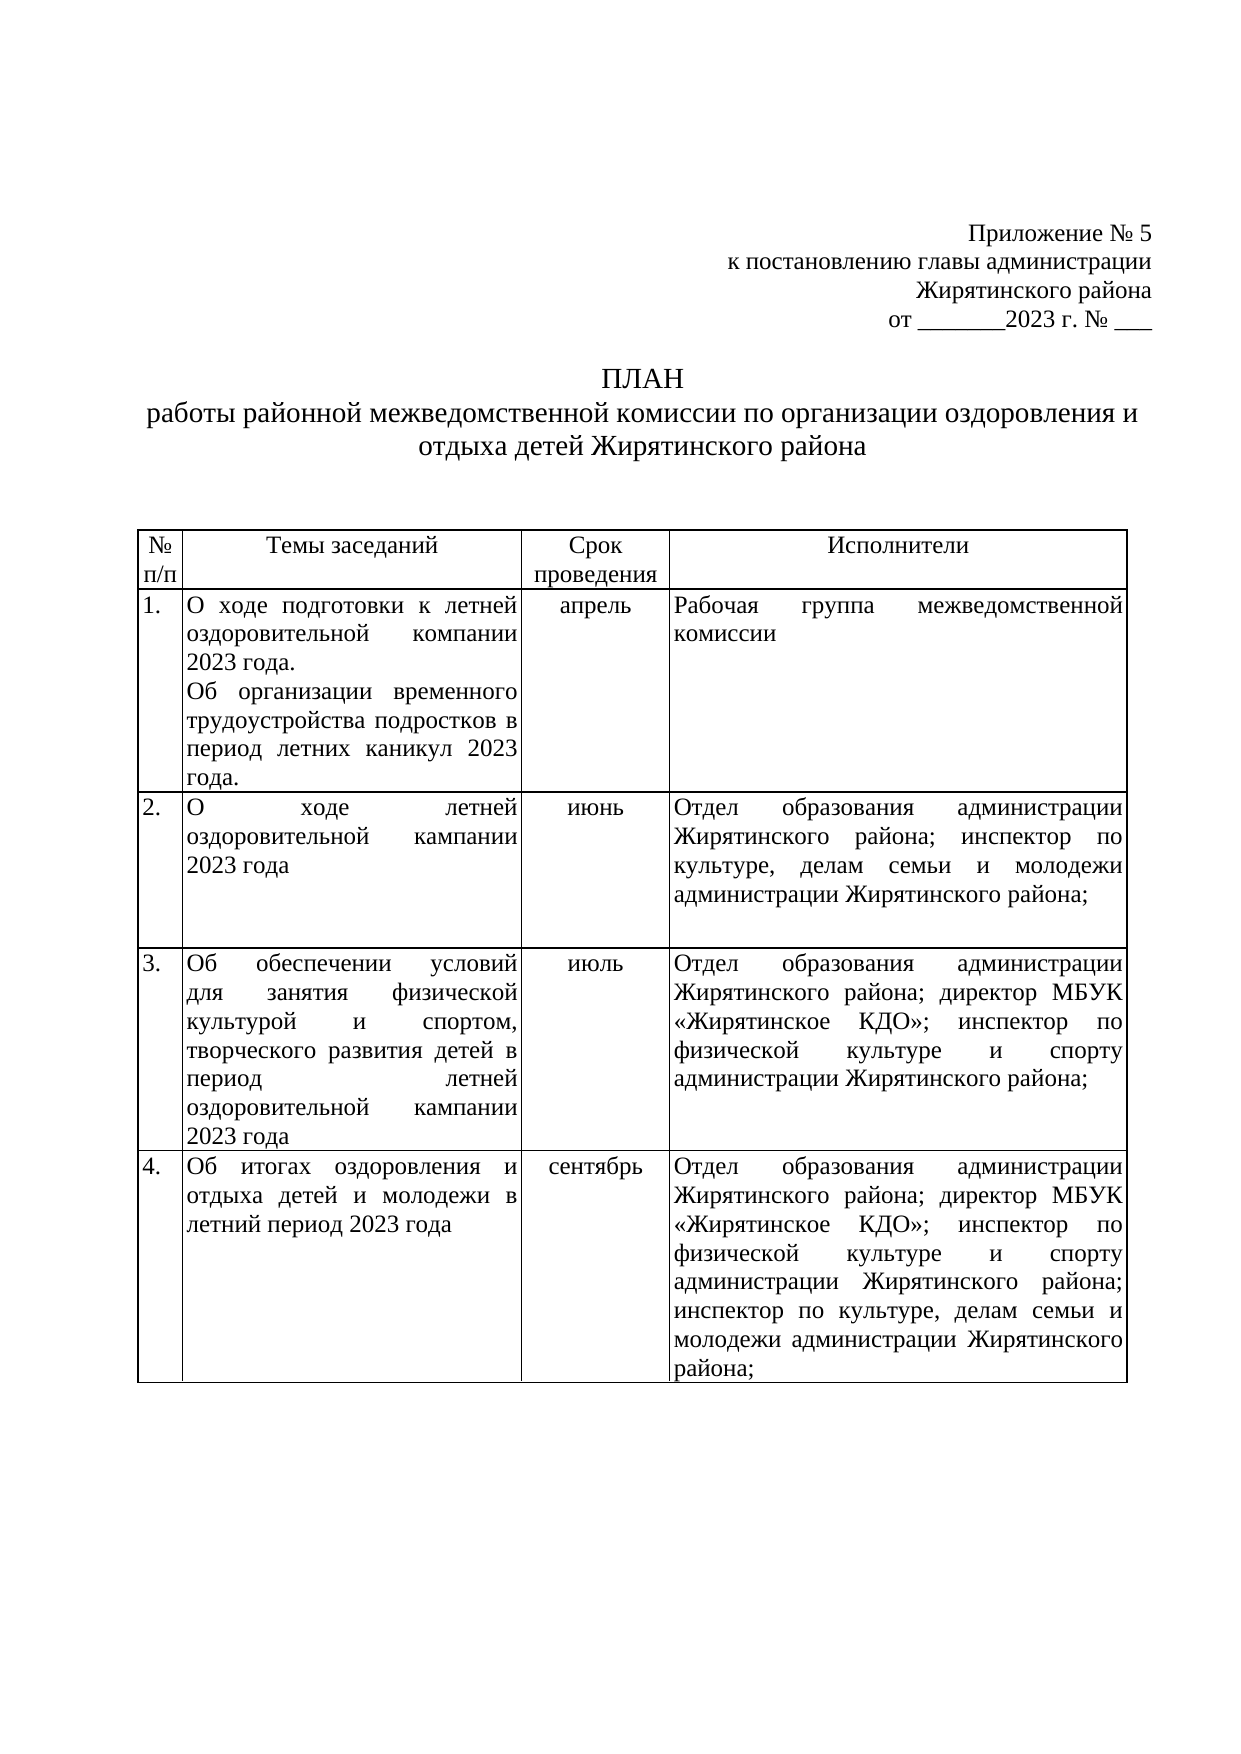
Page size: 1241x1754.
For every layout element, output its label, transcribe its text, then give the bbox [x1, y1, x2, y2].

table_cell Отдел образования администрации Жирятинского района; директор МБУК «Жирятинское КДО»; инспектор по физической культуре и спорту администрации Жирятинского района; [670, 949, 1126, 1150]
table_cell 1. [139, 590, 182, 791]
table_cell июль [522, 949, 669, 1150]
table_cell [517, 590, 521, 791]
table_header Исполнители [670, 531, 1126, 588]
table_cell О ходе летней оздоровительной кампании 2023 года [183, 793, 521, 947]
text к постановлению главы администрации [133, 246, 1152, 275]
text работы районной межведомственной комиссии по организации оздоровления и отдыха детей Жирятинского района [133, 395, 1152, 462]
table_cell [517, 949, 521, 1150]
table_cell 3. [139, 949, 182, 1150]
table_header Темы заседаний [183, 531, 521, 588]
table_cell Отдел образования администрации Жирятинского района; инспектор по культуре, делам семьи и молодежи администрации Жирятинского района; [670, 793, 1126, 947]
table_cell сентябрь [522, 1151, 669, 1381]
text ПЛАН [133, 361, 1152, 395]
table_cell 4. [139, 1151, 182, 1381]
text от _______2023 г. № ___ [133, 304, 1152, 333]
text Жирятинского района [133, 275, 1152, 304]
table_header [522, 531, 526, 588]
table_cell 2. [139, 793, 182, 947]
table_cell Рабочая группа межведомственной комиссии [670, 590, 1126, 791]
table_cell июнь [522, 793, 669, 947]
table_cell Об итогах оздоровления и отдыха детей и молодежи в летний период 2023 года [183, 1151, 521, 1381]
table_cell апрель [522, 590, 669, 791]
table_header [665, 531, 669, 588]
text Приложение № 5 [133, 218, 1152, 246]
